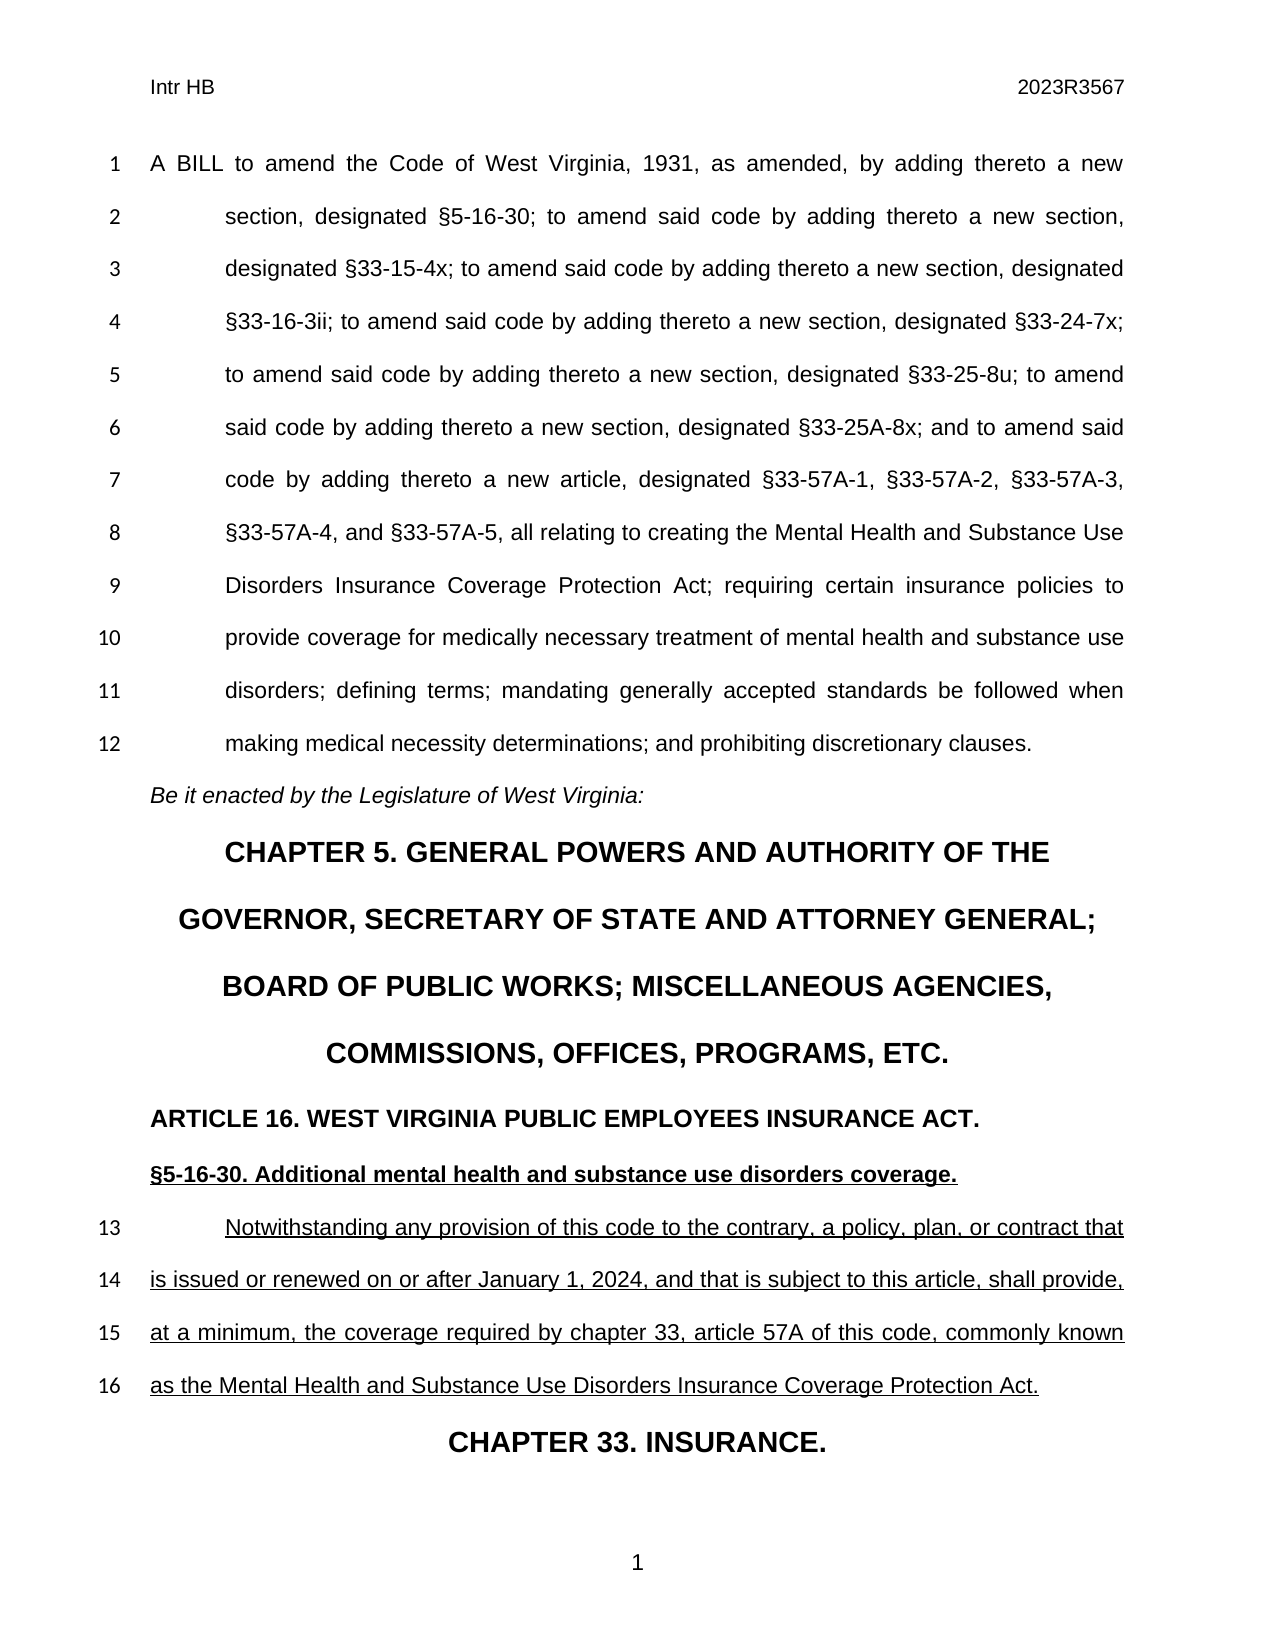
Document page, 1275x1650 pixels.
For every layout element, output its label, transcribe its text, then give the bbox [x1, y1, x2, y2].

subtitle §5-16-30. Additional mental health and substance use disorders coverage. [150, 1161, 1125, 1187]
subtitle ARTICLE 16. west virginia public employees insurance act. [150, 1103, 1125, 1132]
text Notwithstanding any provision of this code to the contrary, a policy, plan, or contract that is issued or renewed on or after January 1, 2024, and that is subject to this article, shall provide, at a minimum, the coverage required by chapter 33, article 57A of this code, commonly known as the Mental Health and Substance Use Disorders Insurance Coverage Protection Act. [150, 1214, 1125, 1342]
text Notwithstanding any provision of this code to the contrary, a policy, plan, or contract that is issued or renewed on or after January 1, 2024, and that is subject to this article, shall provide, at a minimum, the coverage required by chapter 33, article 57A of this code, commonly known as the Mental Health and Substance Use Disorders Insurance Coverage Protection Act. [150, 1343, 1125, 1398]
subtitle chapter 5. GENERAL POWERS AND AUTHORITY OF THE GOVERNOR, SECRETARY OF STATE AND ATTORNEY GENERAL; BOARD OF PUBLIC WORKS; MISCELLANEOUS AGENCIES, COMMISSIONS, OFFICES, PROGRAMS, ETC. [150, 835, 1125, 1070]
text Be it enacted by the Legislature of West Virginia: [150, 782, 1125, 809]
title A BILL to amend the Code of West Virginia, 1931, as amended, by adding thereto a new section, designated §5-16-30; to amend said code by adding thereto a new section, designated §33-15-4x; to amend said code by adding thereto a new section, designated §33-16-3ii; to amend said code by adding thereto a new section, designated §33-24-7x; to amend said code by adding thereto a new section, designated §33-25-8u; to amend said code by adding thereto a new section, designated §33-25A-8x; and to amend said code by adding thereto a new article, designated §33-57A-1, §33-57A-2, §33-57A-3, §33-57A-4, and §33-57A-5, all relating to creating the Mental Health and Substance Use Disorders Insurance Coverage Protection Act; requiring certain insurance policies to provide coverage for medically necessary treatment of mental health and substance use disorders; defining terms; mandating generally accepted standards be followed when making medical necessity determinations; and prohibiting discretionary clauses. [150, 150, 1125, 756]
subtitle chapter 33. insurance. [150, 1424, 1125, 1458]
